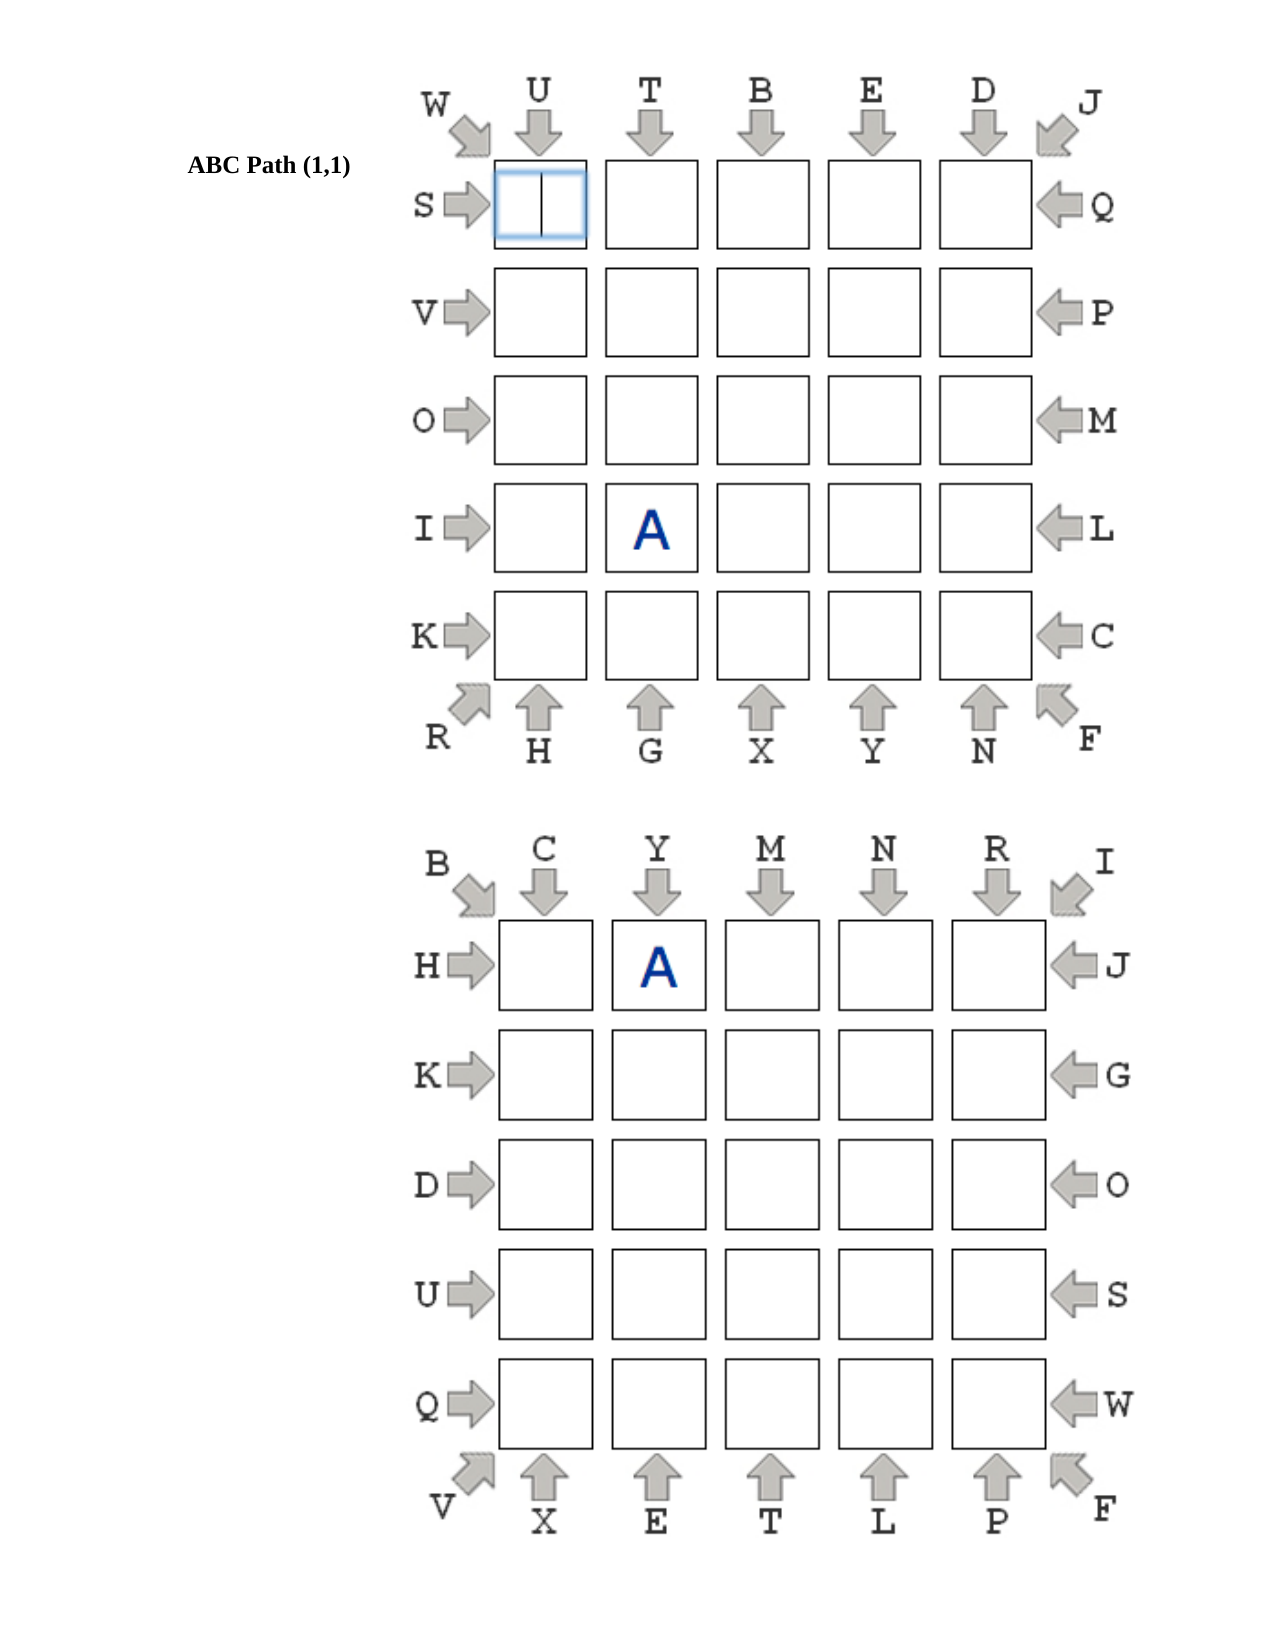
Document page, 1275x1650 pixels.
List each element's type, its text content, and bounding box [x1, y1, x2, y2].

picture [402, 825, 1162, 1547]
picture [383, 56, 1155, 778]
text ABC Path (1,1) [187, 150, 1087, 179]
